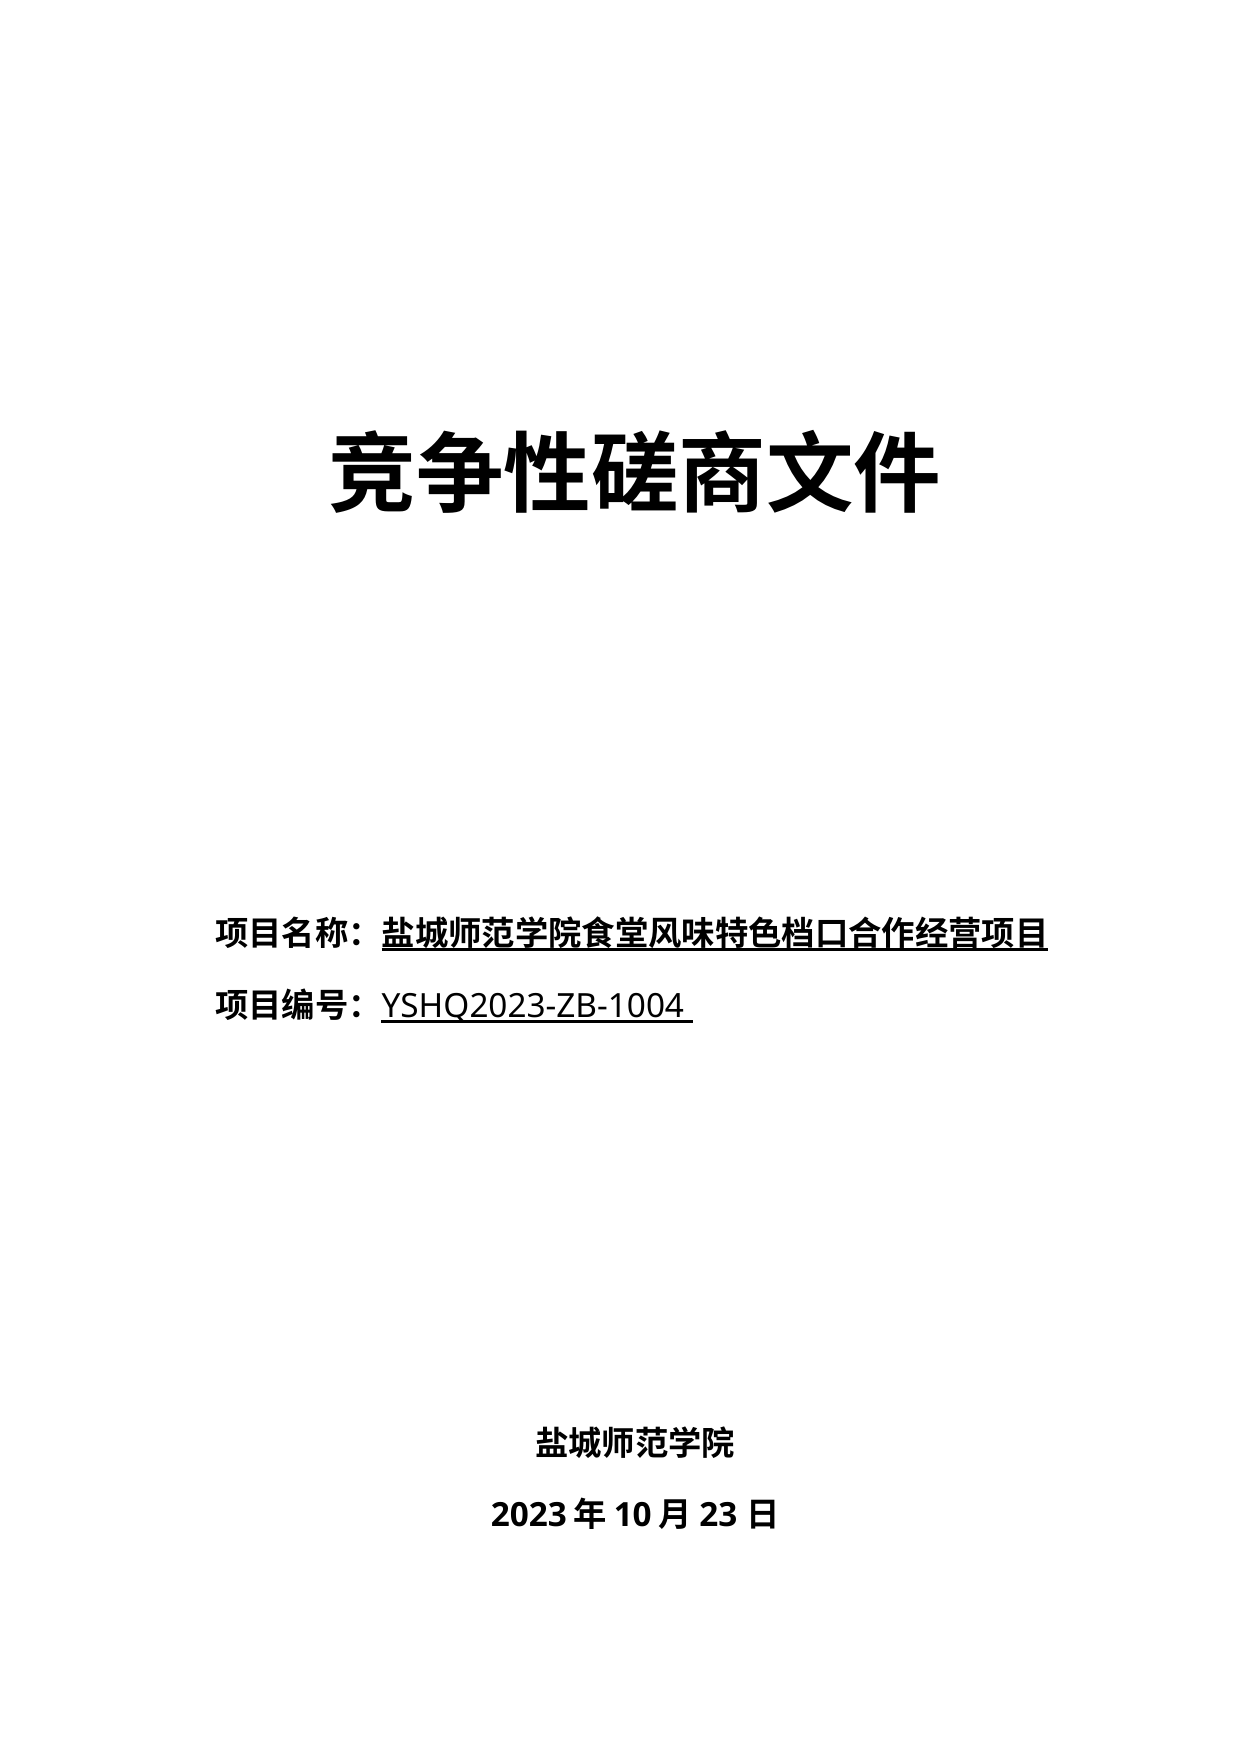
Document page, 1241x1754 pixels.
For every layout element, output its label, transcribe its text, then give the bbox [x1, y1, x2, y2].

text 项目编号：YSHQ2023-ZB-1004 [148, 973, 1122, 1033]
text 2023年10月 23 日 [148, 1483, 1122, 1542]
text 盐城师范学院 [148, 1411, 1122, 1470]
text 项目名称：盐城师范学院食堂风味特色档口合作经营项目 [148, 901, 1122, 961]
text 竞争性磋商文件 [148, 392, 1122, 541]
